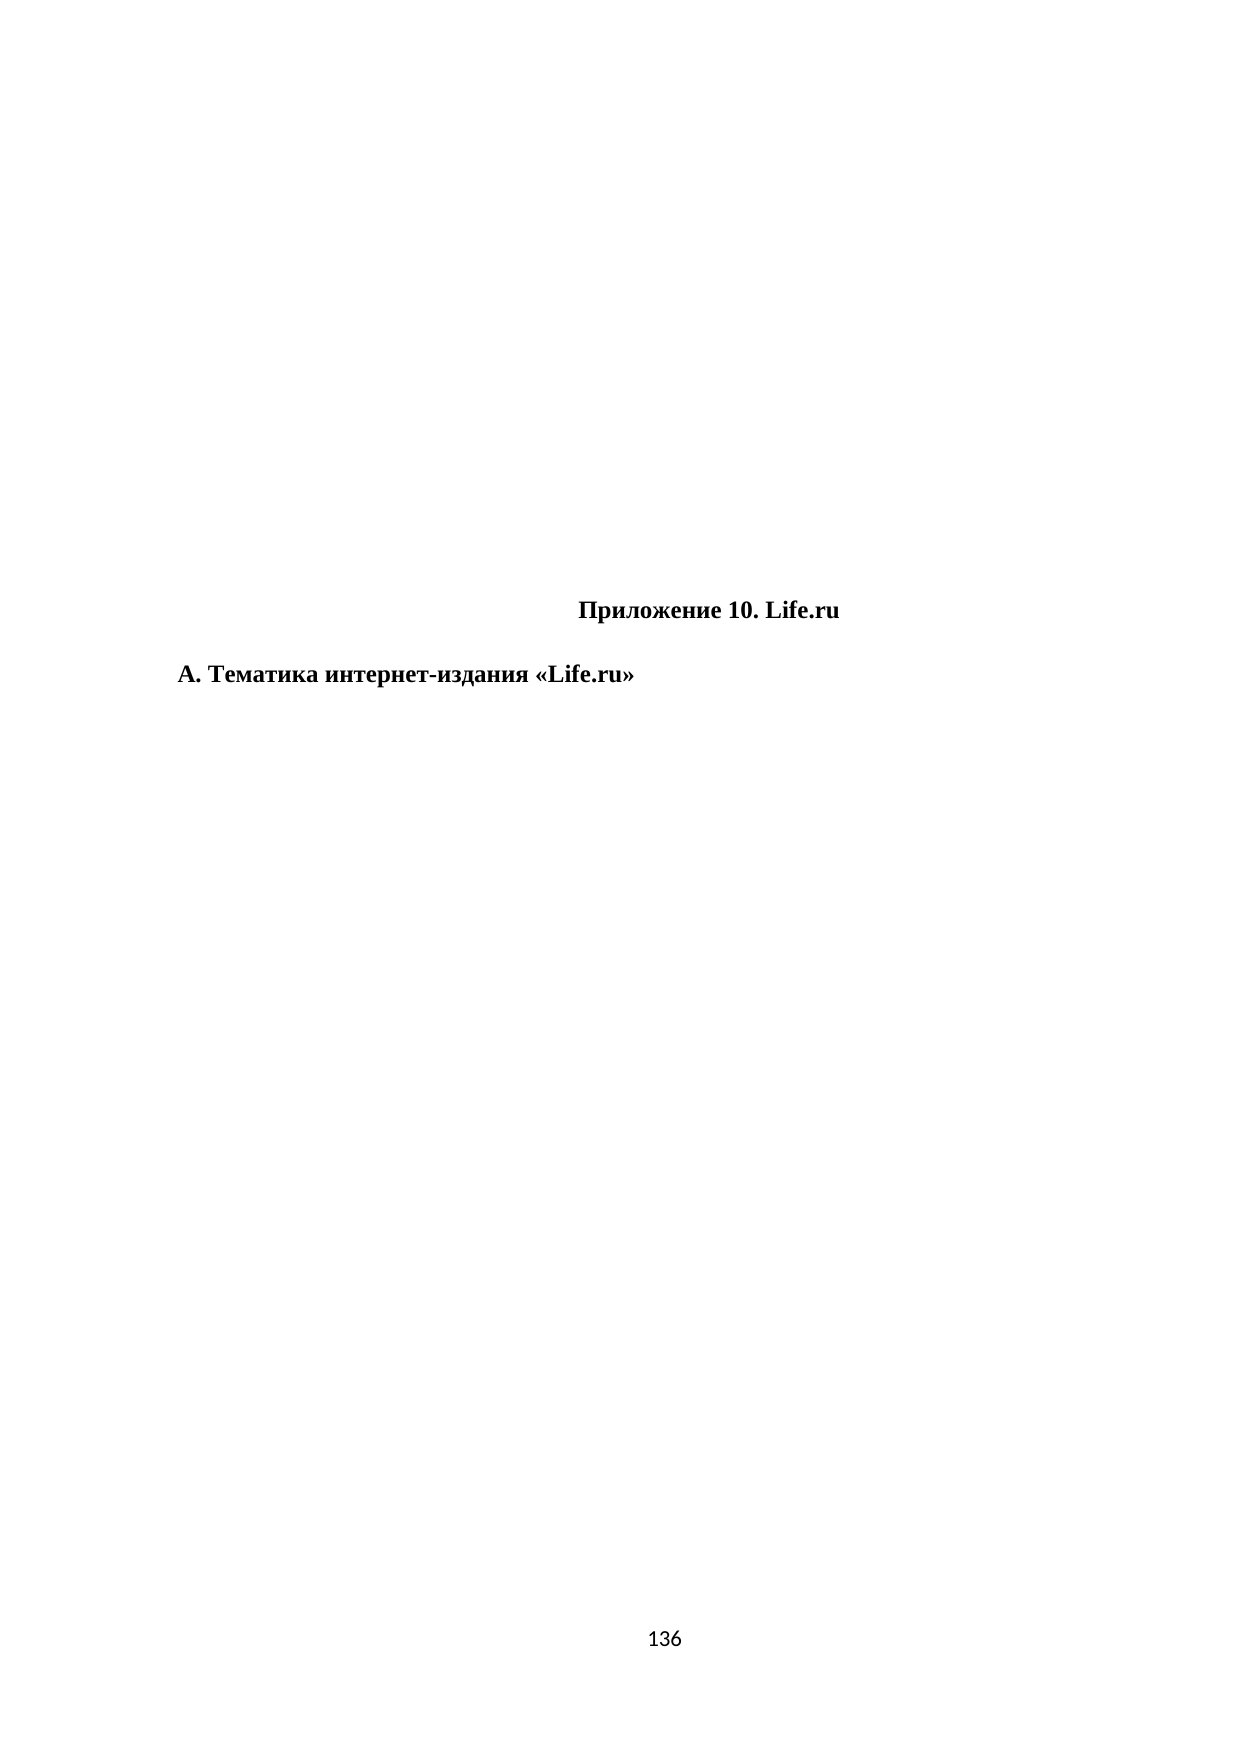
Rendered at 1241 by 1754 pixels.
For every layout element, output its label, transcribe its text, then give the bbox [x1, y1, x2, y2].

text А. Тематика интернет-издания «Life.ru» [177, 659, 1152, 688]
text Приложение 10. Life.ru [177, 595, 1152, 624]
